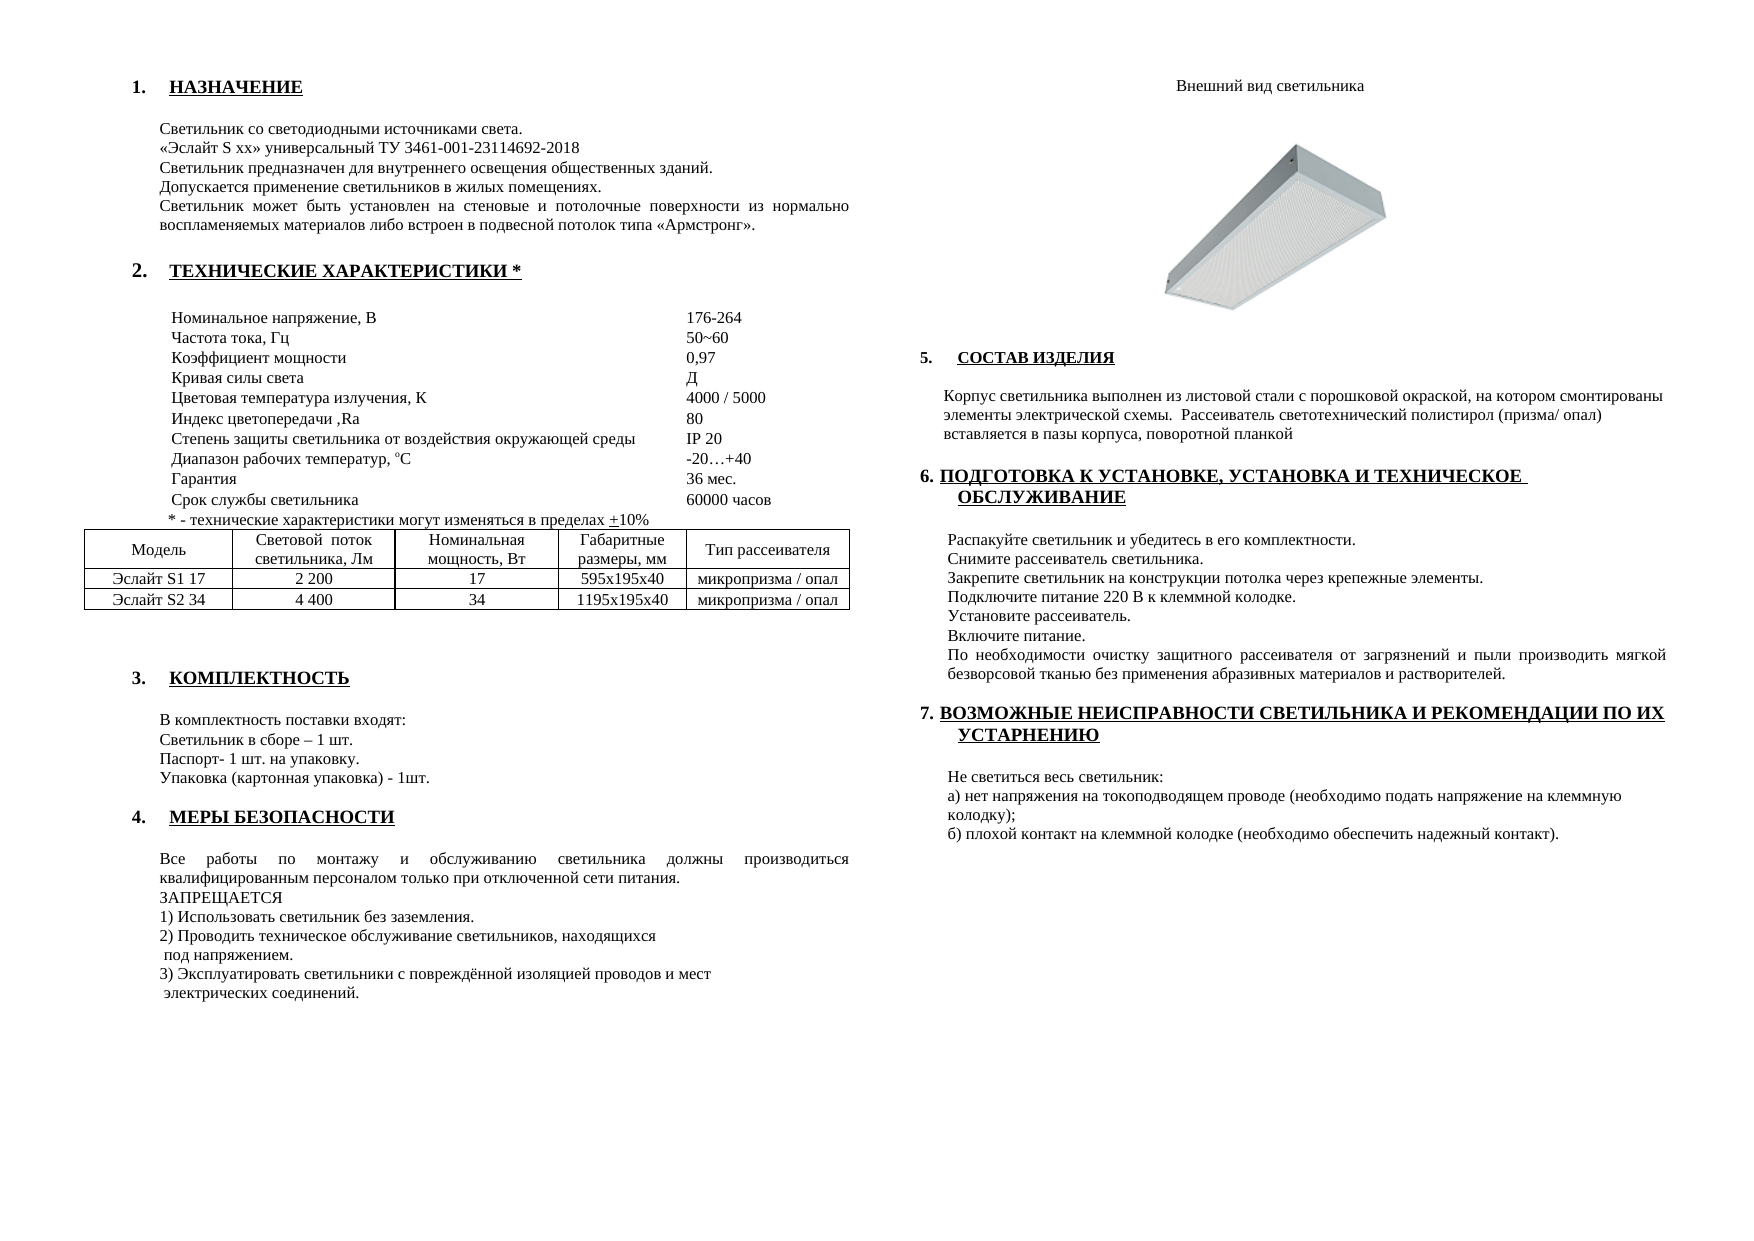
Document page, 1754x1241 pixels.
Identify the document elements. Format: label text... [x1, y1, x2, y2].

table_cell Внешний вид светильника СОСТАВ ИЗДЕЛИЯ Корпус светильника выполнен из листовой стали с порошковой окраской, на котором смонтированы элементы электрической схемы. Рассеиватель светотехнический полистирол (призма/ опал) вставляется в пазы корпуса, поворотной планкой ПОДГОТОВКА К УСТАНОВКЕ, УСТАНОВКА И ТЕХНИЧЕСКОЕ ОБСЛУЖИВАНИЕ Распакуйте светильник и убедитесь в его комплектности. Снимите рассеиватель светильника. Закрепите светильник на конструкции потолка через крепежные элементы. Подключите питание 220 В к клеммной колодке. Установите рассеиватель. Включите питание. По необходимости очистку защитного рассеивателя от загрязнений и пыли производить мягкой безворсовой тканью без применения абразивных материалов и растворителей. ВОЗМОЖНЫЕ НЕИСПРАВНОСТИ СВЕТИЛЬНИКА И РЕКОМЕНДАЦИИ ПО ИХ УСТАРНЕНИЮ Не светиться весь светильник: а) нет напряжения на токоподводящем проводе (необходимо подать напряжение на клеммную колодку); б) плохой контакт на клеммной колодке (необходимо обеспечить надежный контакт). [862, 76, 1678, 1049]
picture [1146, 133, 1394, 320]
table_cell НАЗНАЧЕНИЕ Светильник со светодиодными источниками света. «Эслайт S xx» универсальный ТУ 3461-001-23114692-2018 Светильник предназначен для внутреннего освещения общественных зданий. Допускается применение светильников в жилых помещениях. Светильник может быть установлен на стеновые и потолочные поверхности из нормально воспламеняемых материалов либо встроен в подвесной потолок типа «Армстронг». ТЕХНИЧЕСКИЕ ХАРАКТЕРИСТИКИ * * - технические характеристики могут изменяться в пределах +10% КОМПЛЕКТНОСТЬ В комплектность поставки входят: Светильник в сборе – 1 шт. Паспорт- 1 шт. на упаковку. Упаковка (картонная упаковка) - 1шт. МЕРЫ БЕЗОПАСНОСТИ Все работы по монтажу и обслуживанию светильника должны производиться квалифицированным персоналом только при отключенной сети питания. ЗАПРЕЩАЕТСЯ 1) Использовать светильник без заземления. 2) Проводить техническое обслуживание светильников, находящихся под напряжением. 3) Эксплуатировать светильники с повреждённой изоляцией проводов и мест электрических соединений. [74, 76, 861, 1049]
